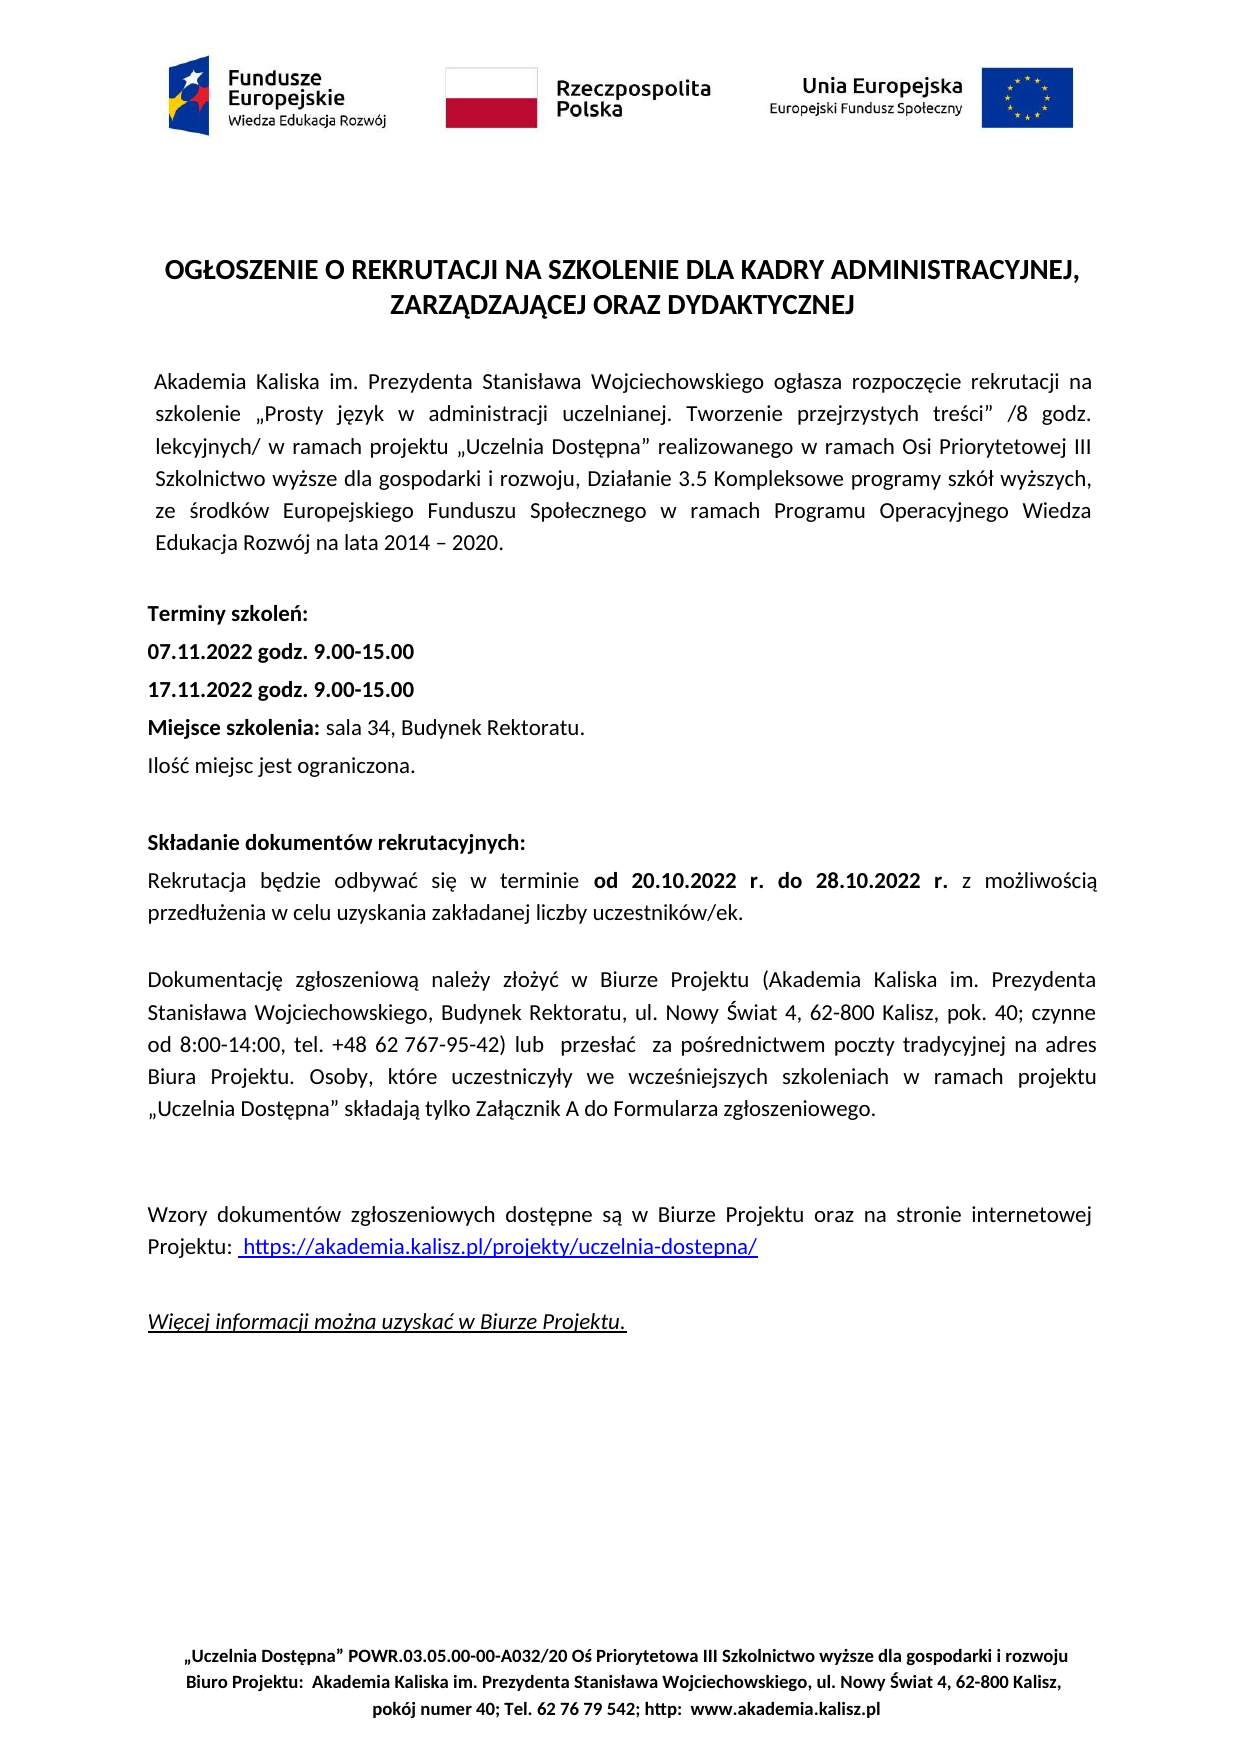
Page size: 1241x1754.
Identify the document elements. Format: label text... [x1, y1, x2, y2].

text Ilość miejsc jest ograniczona. [147, 752, 1098, 780]
text Rekrutacja będzie odbywać się w terminie od 20.10.2022 r. do 28.10.2022 r. z możliwością przedłużenia w celu uzyskania zakładanej liczby uczestników/ek. [147, 866, 1098, 926]
text Terminy szkoleń: [147, 599, 1098, 627]
text 17.11.2022 godz. 9.00-15.00 [147, 675, 1098, 703]
text OGŁOSZENIE O REKRUTACJI NA SZKOLENIE DLA KADRY ADMINISTRACYJNEJ, ZARZĄDZAJĄCEJ ORAZ DYDAKTYCZNEJ [147, 251, 1098, 322]
text Miejsce szkolenia: sala 34, Budynek Rektoratu. [147, 713, 1098, 742]
text Dokumentację zgłoszeniową należy złożyć w Biurze Projektu (Akademia Kaliska im. Prezydenta Stanisława Wojciechowskiego, Budynek Rektoratu, ul. Nowy Świat 4, 62-800 Kalisz, pok. 40; czynne od 8:00-14:00, tel. +48 62 767-95-42) lub przesłać za pośrednictwem poczty tradycyjnej na adres Biura Projektu. Osoby, które uczestniczyły we wcześniejszych szkoleniach w ramach projektu „Uczelnia Dostępna” składają tylko Załącznik A do Formularza zgłoszeniowego. [147, 966, 1098, 1122]
picture [148, 36, 1093, 155]
text Więcej informacji można uzyskać w Biurze Projektu. [147, 1307, 1098, 1335]
text 07.11.2022 godz. 9.00-15.00 [147, 637, 1098, 665]
text Akademia Kaliska im. Prezydenta Stanisława Wojciechowskiego ogłasza rozpoczęcie rekrutacji na szkolenie „Prosty język w administracji uczelnianej. Tworzenie przejrzystych treści” /8 godz. lekcyjnych/ w ramach projektu „Uczelnia Dostępna” realizowanego w ramach Osi Priorytetowej III Szkolnictwo wyższe dla gospodarki i rozwoju, Działanie 3.5 Kompleksowe programy szkół wyższych, ze środków Europejskiego Funduszu Społecznego w ramach Programu Operacyjnego Wiedza Edukacja Rozwój na lata 2014 – 2020. [154, 367, 1093, 556]
text Składanie dokumentów rekrutacyjnych: [147, 828, 1098, 856]
text Wzory dokumentów zgłoszeniowych dostępne są w Biurze Projektu oraz na stronie internetowej Projektu: https://akademia.kalisz.pl/projekty/uczelnia-dostepna/ [147, 1200, 1093, 1260]
